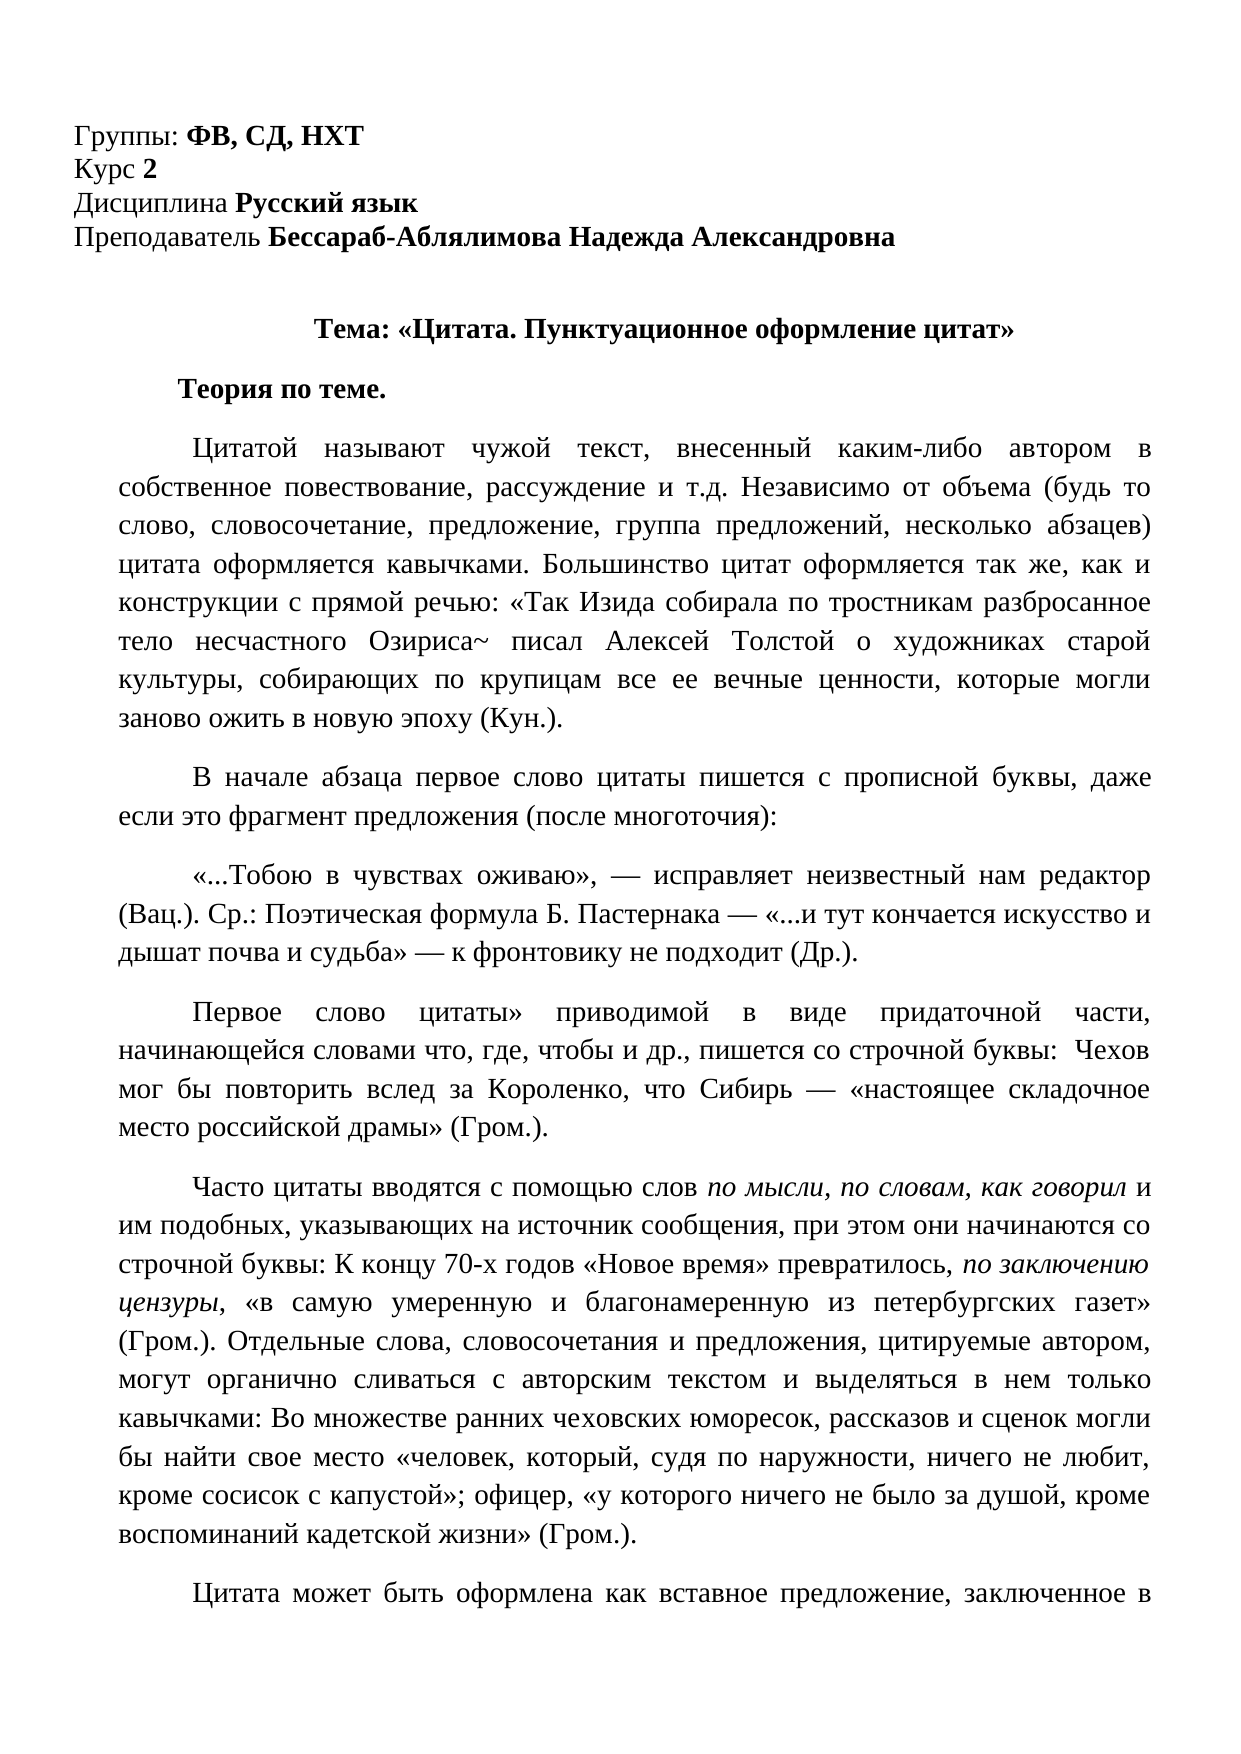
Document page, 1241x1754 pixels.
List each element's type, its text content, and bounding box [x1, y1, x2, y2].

text Теория по теме. [177, 371, 1152, 404]
text Часто цитаты вводятся с помощью слов по мысли, по словам, как говорил и им подобных, указывающих на источник сообщения, при этом они начинаются со строчной буквы: К концу 70-х годов «Новое время» превратилось, по заключению цензуры, «в самую умеренную и благонамеренную из петербургских газет» (Гром.). Отдельные слова, словосочетания и предложения, цитируемые автором, могут органично сливаться с авторским текстом и выделяться в нем только кавычками: Во множестве ранних чеховских юморесок, рассказов и сценок могли бы найти свое место «человек, который, судя по наружности, ничего не любит, кроме сосисок с капустой»; офицер, «у которого ничего не было за душой, кроме воспоминаний кадетской жизни» (Гром.). [118, 1169, 1152, 1549]
text В начале абзаца первое слово цитаты пишется с прописной буквы, даже если это фрагмент предложения (после многоточия): [118, 759, 1152, 832]
text Преподаватель Бессараб-Аблялимова Надежда Александровна [74, 219, 1152, 252]
text Первое слово цитаты» приводимой в виде придаточной части, начинающейся словами что, где, чтобы и др., пишется со строчной буквы: Чехов мог бы повторить вслед за Короленко, что Сибирь — «настоящее складочное место российской драмы» (Гром.). [118, 994, 1152, 1143]
text «...Тобою в чувствах оживаю», — исправляет неизвестный нам редактор (Вац.). Ср.: Поэтическая формула Б. Пастернака — «...и тут кончается искусство и дышат почва и судьба» — к фронтовику не подходит (Др.). [118, 857, 1152, 968]
text Курс 2 [74, 152, 1152, 185]
text Дисциплина Русский язык [74, 185, 1152, 219]
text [118, 1575, 1152, 1609]
text Цитатой называют чужой текст, внесенный каким-либо автором в собственное повествование, рассуждение и т.д. Независимо от объема (будь то слово, словосочетание, предложение, группа предложений, несколько абзацев) цитата оформляется кавычками. Большинство цитат оформляется так же, как и конструкции с прямой речью: «Так Изида собирала по тростникам разбросанное тело несчастного Озириса~ писал Алексей Толстой о художниках старой культуры, собирающих по крупицам все ее вечные ценности, которые могли заново ожить в новую эпоху (Кун.). [118, 430, 1152, 734]
text Тема: «Цитата. Пунктуационное оформление цитат» [177, 312, 1152, 345]
text Группы: ФВ, СД, НХТ [74, 118, 1152, 152]
